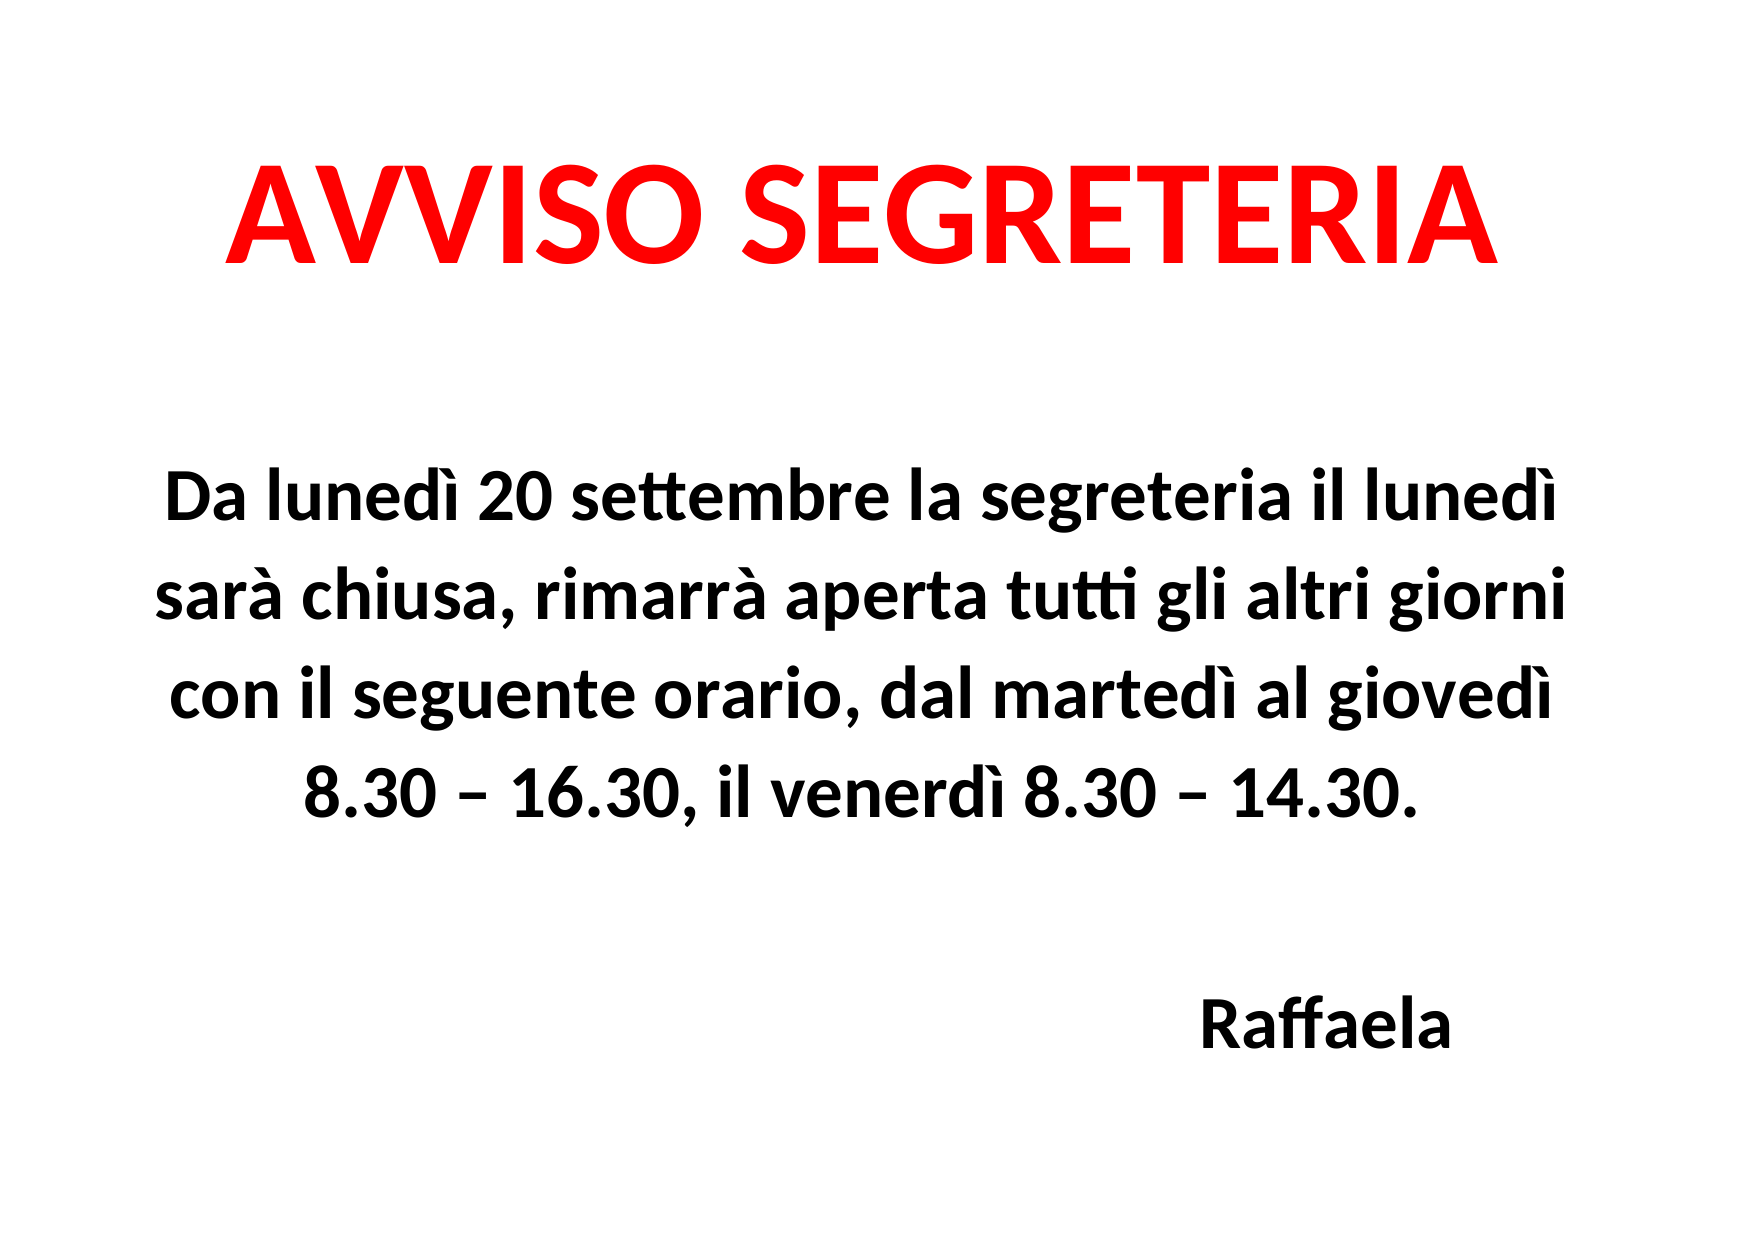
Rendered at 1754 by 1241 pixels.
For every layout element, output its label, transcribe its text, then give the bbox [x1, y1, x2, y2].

text Da lunedì 20 settembre la segreteria il lunedì sarà chiusa, rimarrà aperta tutti gli altri giorni con il seguente orario, dal martedì al giovedì 8.30 – 16.30, il venerdì 8.30 – 14.30. [118, 448, 1606, 836]
text AVVISO SEGRETERIA [118, 118, 1606, 301]
text Raffaela [118, 976, 1606, 1067]
